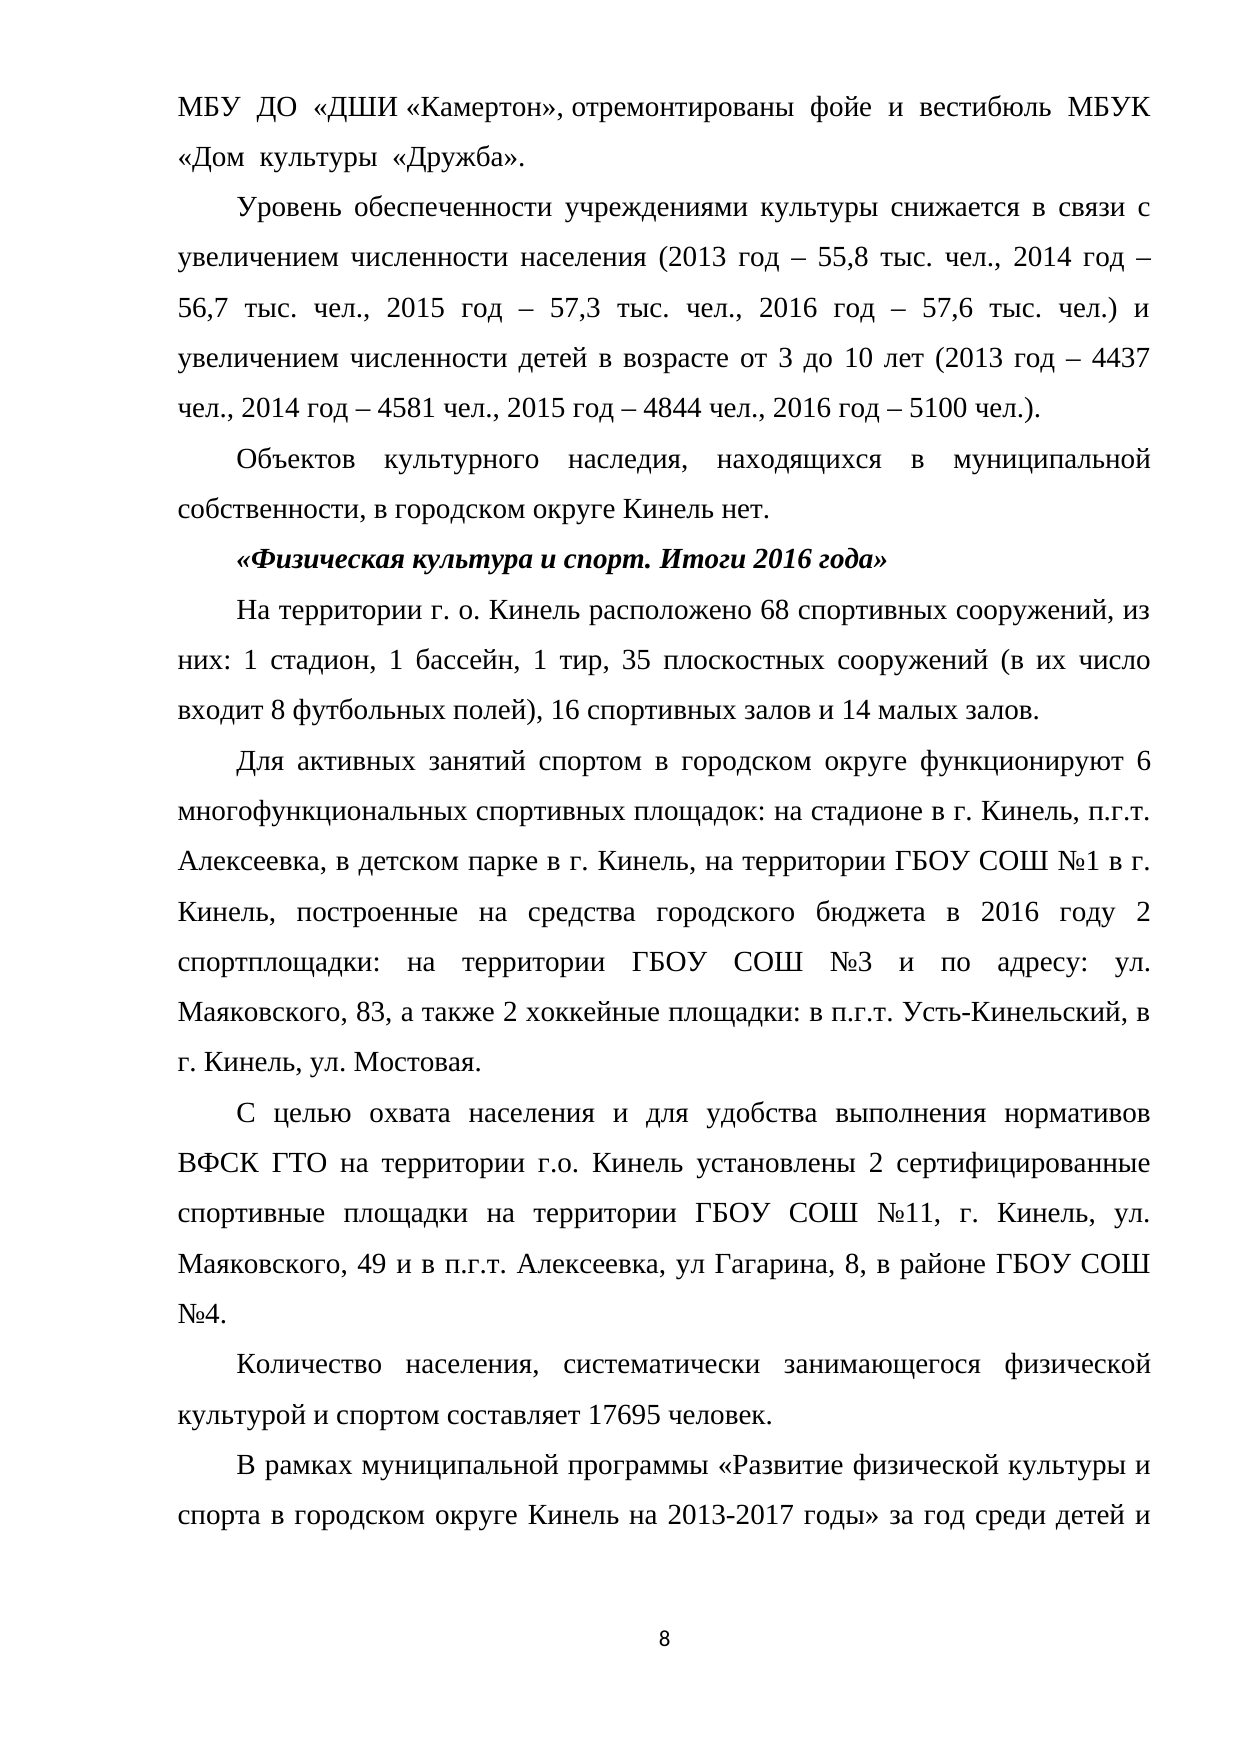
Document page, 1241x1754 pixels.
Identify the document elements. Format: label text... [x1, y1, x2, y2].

text «Физическая культура и спорт. Итоги 2016 года» [177, 541, 1152, 575]
list Количество населения, систематически занимающегося физической культурой и спортом составляет 17695 человек. [177, 1346, 1152, 1430]
list Для активных занятий спортом в городском округе функционируют 6 многофункциональных спортивных площадок: на стадионе в г. Кинель, п.г.т. Алексеевка, в детском парке в г. Кинель, на территории ГБОУ СОШ №1 в г. Кинель, построенные на средства городского бюджета в 2016 году 2 спортплощадки: на территории ГБОУ СОШ №3 и по адресу: ул. Маяковского, 83, а также 2 хоккейные площадки: в п.г.т. Усть-Кинельский, в г. Кинель, ул. Мостовая. [177, 743, 1152, 1078]
list На территории г. о. Кинель расположено 68 спортивных сооружений, из них: 1 стадион, 1 бассейн, 1 тир, 35 плоскостных сооружений (в их число входит 8 футбольных полей), 16 спортивных залов и 14 малых залов. [177, 592, 1152, 726]
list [177, 1447, 1152, 1531]
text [177, 89, 1152, 172]
text Объектов культурного наследия, находящихся в муниципальной собственности, в городском округе Кинель нет. [177, 441, 1152, 525]
text Уровень обеспеченности учреждениями культуры снижается в связи с увеличением численности населения (2013 год – 55,8 тыс. чел., 2014 год – 56,7 тыс. чел., 2015 год – 57,3 тыс. чел., 2016 год – 57,6 тыс. чел.) и увеличением численности детей в возрасте от 3 до 10 лет (2013 год – 4437 чел., 2014 год – 4581 чел., 2015 год – 4844 чел., 2016 год – 5100 чел.). [177, 189, 1152, 424]
list С целью охвата населения и для удобства выполнения нормативов ВФСК ГТО на территории г.о. Кинель установлены 2 сертифицированные спортивные площадки на территории ГБОУ СОШ №11, г. Кинель, ул. Маяковского, 49 и в п.г.т. Алексеевка, ул Гагарина, 8, в районе ГБОУ СОШ №4. [177, 1095, 1152, 1330]
